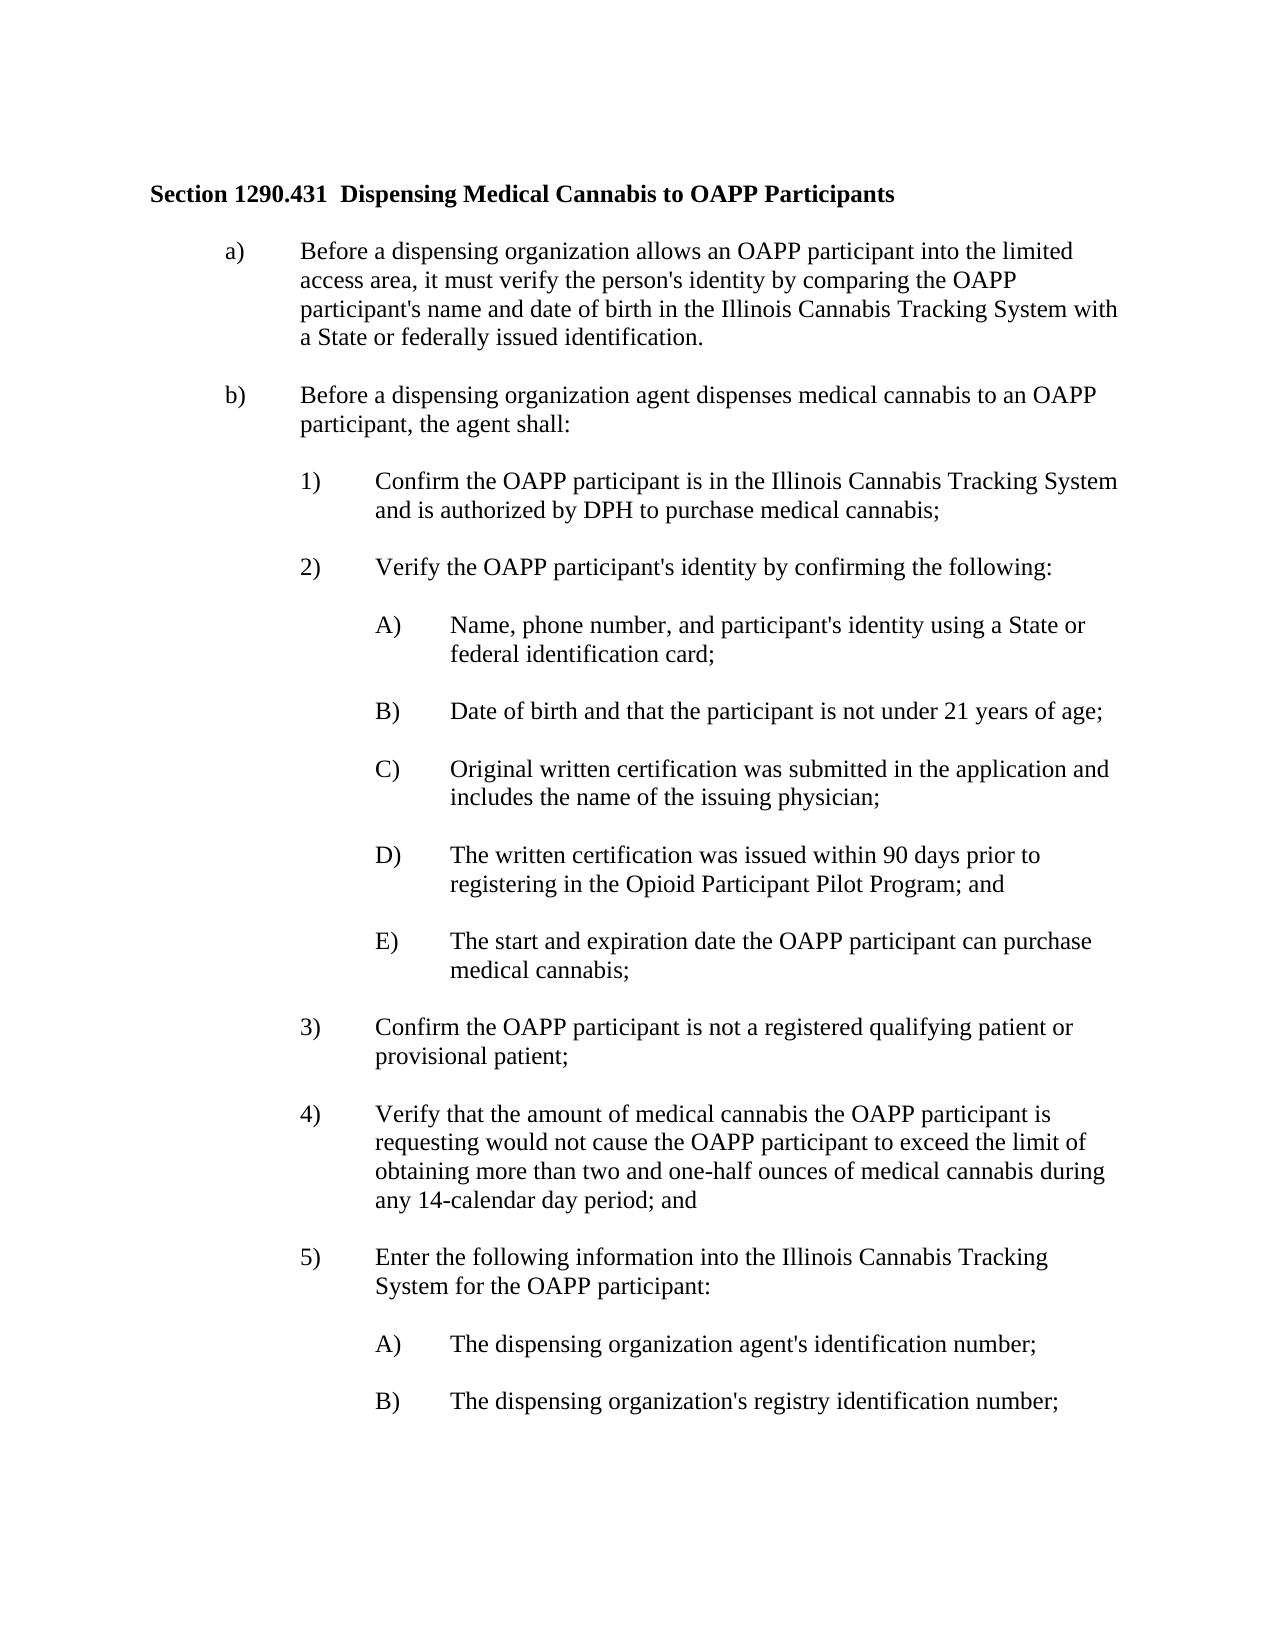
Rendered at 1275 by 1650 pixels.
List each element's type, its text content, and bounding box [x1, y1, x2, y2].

text 4) Verify that the amount of medical cannabis the OAPP participant is requesting would not cause the OAPP participant to exceed the limit of obtaining more than two and one-half ounces of medical cannabis during any 14-calendar day period; and [300, 1099, 1125, 1214]
text 5) Enter the following information into the Illinois Cannabis Tracking System for the OAPP participant: [300, 1242, 1125, 1300]
text C) Original written certification was submitted in the application and includes the name of the issuing physician; [375, 754, 1125, 811]
text 2) Verify the OAPP participant's identity by confirming the following: [300, 552, 1125, 581]
text D) The written certification was issued within 90 days prior to registering in the Opioid Participant Pilot Program; and [375, 840, 1125, 897]
text 3) Confirm the OAPP participant is not a registered qualifying patient or provisional patient; [300, 1012, 1125, 1070]
text E) The start and expiration date the OAPP participant can purchase medical cannabis; [375, 926, 1125, 984]
text B) The dispensing organization's registry identification number; [375, 1386, 1125, 1415]
text A) Name, phone number, and participant's identity using a State or federal identification card; [375, 610, 1125, 667]
text Section 1290.431 Dispensing Medical Cannabis to OAPP Participants [150, 179, 1125, 207]
text B) Date of birth and that the participant is not under 21 years of age; [375, 696, 1125, 725]
text 1) Confirm the OAPP participant is in the Illinois Cannabis Tracking System and is authorized by DPH to purchase medical cannabis; [300, 466, 1125, 524]
text a) Before a dispensing organization allows an OAPP participant into the limited access area, it must verify the person's identity by comparing the OAPP participant's name and date of birth in the Illinois Cannabis Tracking System with a State or federally issued identification. [225, 236, 1125, 351]
text b) Before a dispensing organization agent dispenses medical cannabis to an OAPP participant, the agent shall: [225, 380, 1125, 437]
text A) The dispensing organization agent's identification number; [375, 1329, 1125, 1357]
